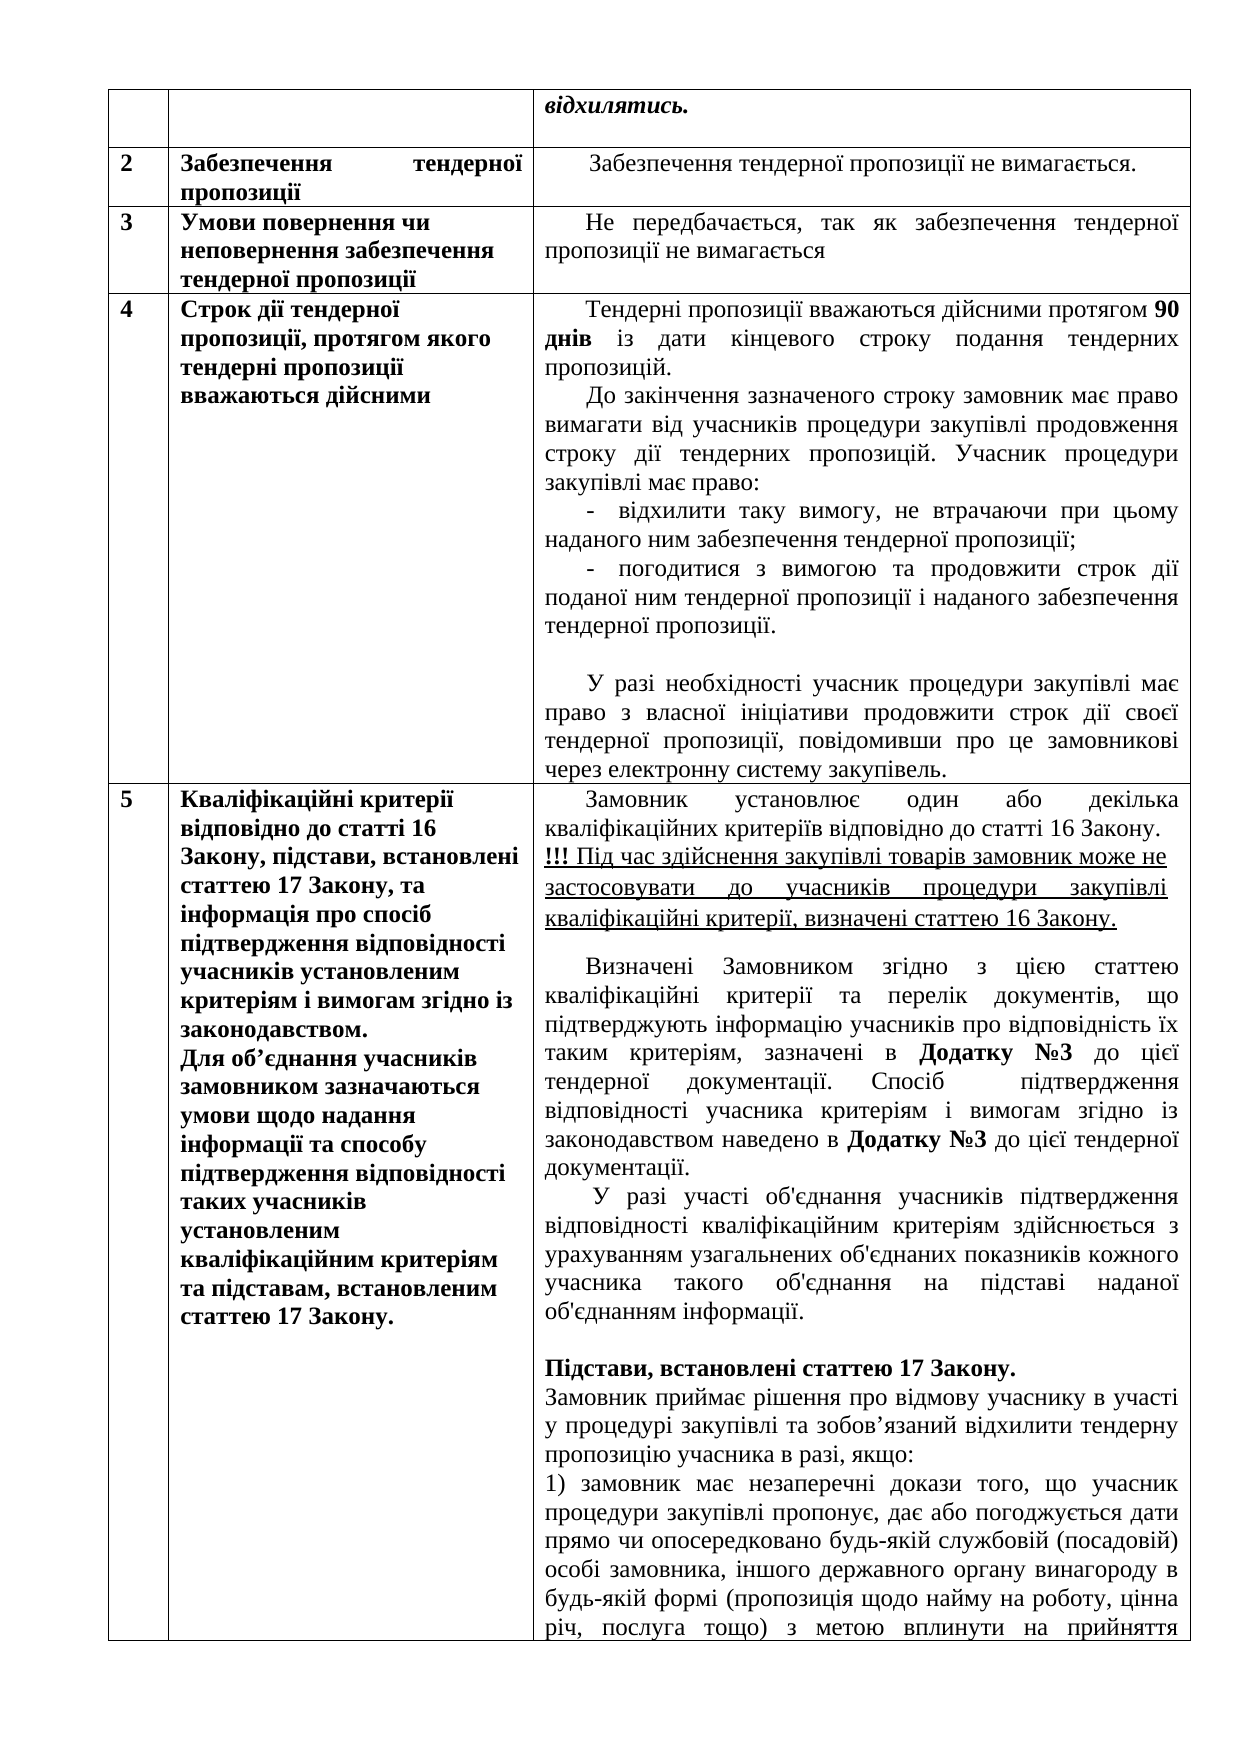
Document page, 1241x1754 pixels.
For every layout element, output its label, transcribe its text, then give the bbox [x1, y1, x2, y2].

table_cell Забезпечення тендерної пропозиції [169, 148, 533, 206]
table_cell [169, 784, 533, 1640]
table_cell Тендерні пропозиції вважаються дійсними протягом 90 днів із дати кінцевого строку подання тендерних пропозицій. До закінчення зазначеного строку замовник має право вимагати від учасників процедури закупівлі продовження строку дії тендерних пропозицій. Учасник процедури закупівлі має право: відхилити таку вимогу, не втрачаючи при цьому наданого ним забезпечення тендерної пропозиції; погодитися з вимогою та продовжити строк дії поданої ним тендерної пропозиції і наданого забезпечення тендерної пропозиції. У разі необхідності учасник процедури закупівлі має право з власної ініціативи продовжити строк дії своєї тендерної пропозиції, повідомивши про це замовникові через електронну систему закупівель. [534, 294, 1190, 783]
table_cell Строк дії тендерної пропозиції, протягом якого тендерні пропозиції вважаються дійсними [169, 294, 533, 783]
table_cell Не передбачається, так як забезпечення тендерної пропозиції не вимагається [534, 207, 1190, 293]
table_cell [534, 784, 1190, 1640]
table_cell 5 [109, 784, 168, 1640]
table_cell 3 [109, 207, 168, 293]
table_cell 4 [109, 294, 168, 783]
table_cell Забезпечення тендерної пропозиції не вимагається. [534, 148, 1190, 206]
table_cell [169, 90, 533, 147]
table_cell Умови повернення чи неповернення забезпечення тендерної пропозиції [169, 207, 533, 293]
table_cell 2 [109, 148, 168, 206]
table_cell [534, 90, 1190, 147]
table_cell 1 [109, 90, 168, 147]
